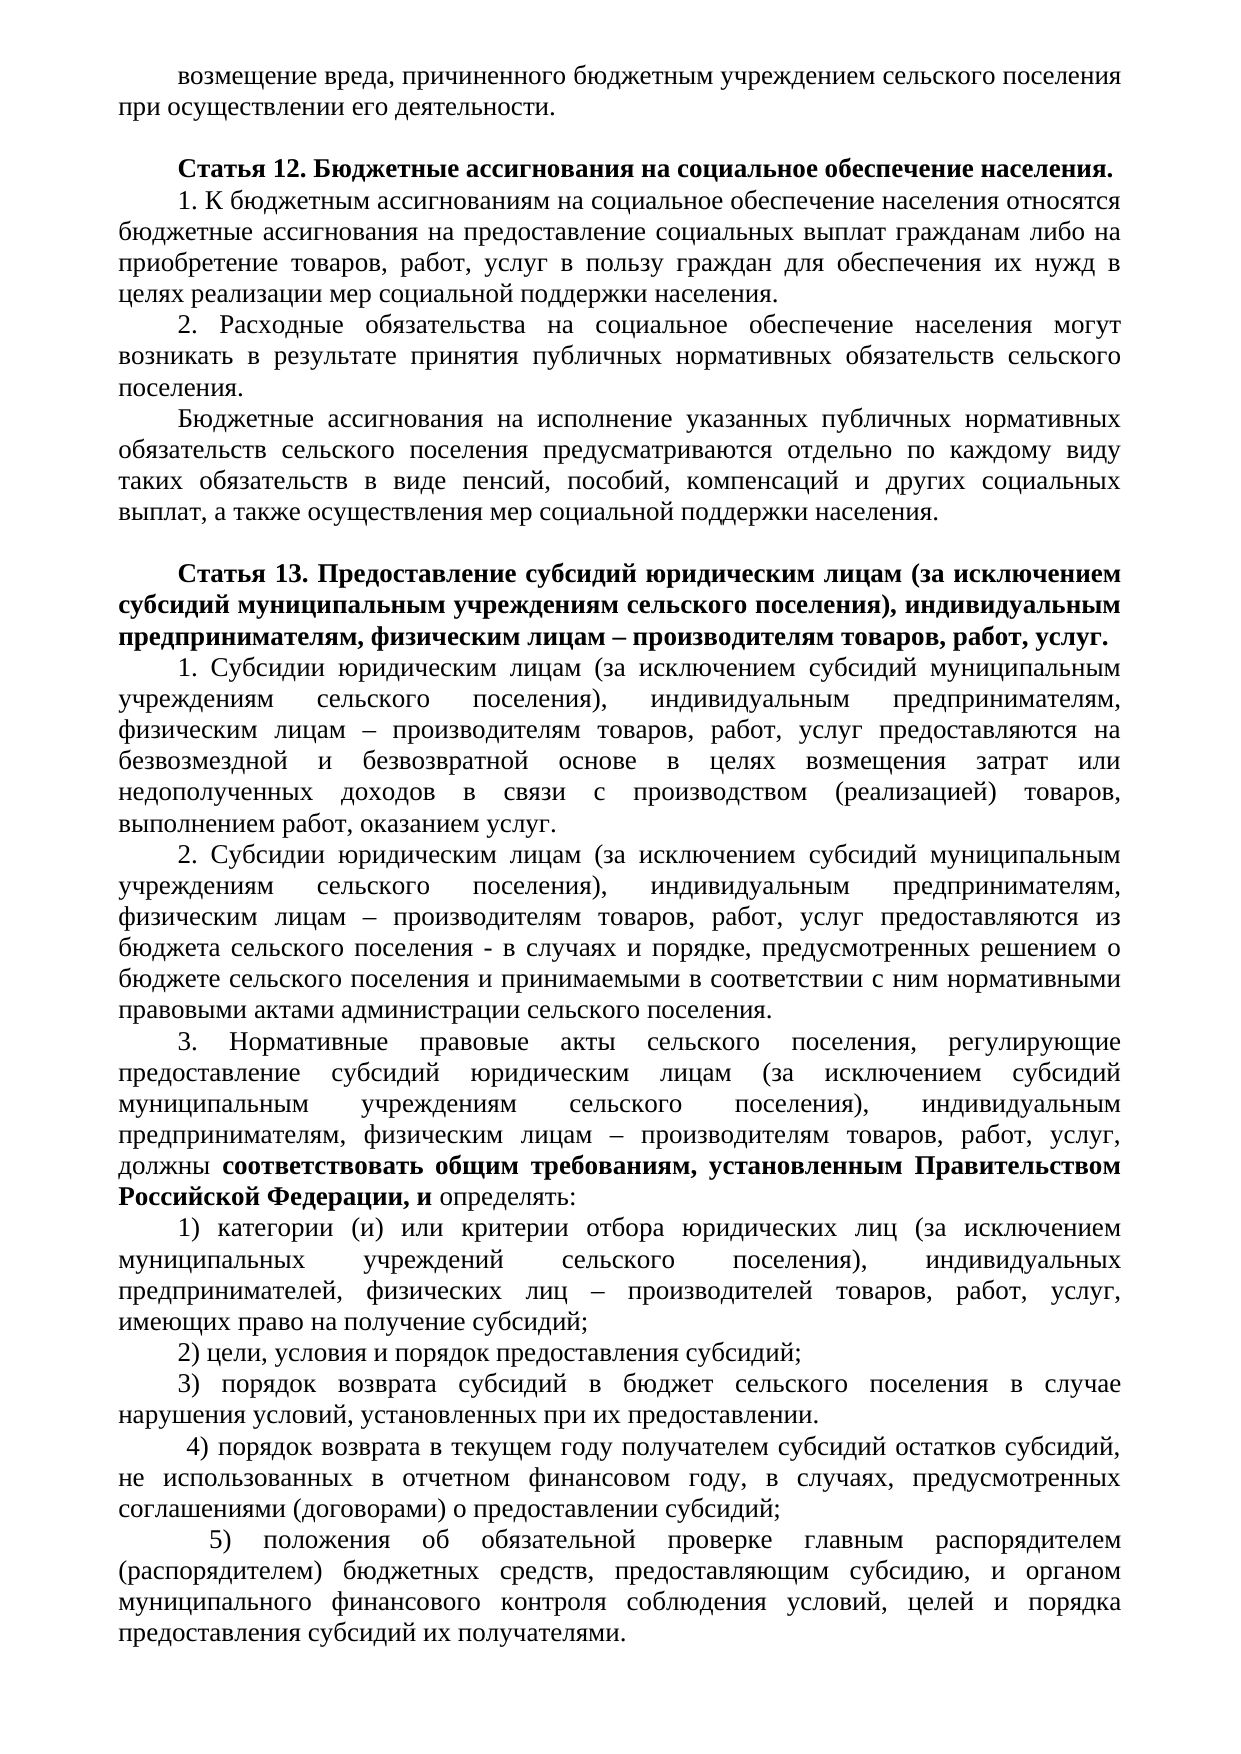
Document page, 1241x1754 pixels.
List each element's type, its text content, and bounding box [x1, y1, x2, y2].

text возмещение вреда, причиненного бюджетным учреждением сельского поселения при осуществлении его деятельности. [118, 59, 1122, 121]
text 1. К бюджетным ассигнованиям на социальное обеспечение населения относятся бюджетные ассигнования на предоставление социальных выплат гражданам либо на приобретение товаров, работ, услуг в пользу граждан для обеспечения их нужд в целях реализации мер социальной поддержки населения. [118, 184, 1122, 308]
text 2. Расходные обязательства на социальное обеспечение населения могут возникать в результате принятия публичных нормативных обязательств сельского поселения. [118, 308, 1122, 402]
subtitle Статья 12. Бюджетные ассигнования на социальное обеспечение населения. [118, 153, 1122, 184]
text 2. Субсидии юридическим лицам (за исключением субсидий муниципальным учреждениям сельского поселения), индивидуальным предпринимателям, физическим лицам – производителям товаров, работ, услуг предоставляются из бюджета сельского поселения - в случаях и порядке, предусмотренных решением о бюджете сельского поселения и принимаемыми в соответствии с ним нормативными правовыми актами администрации сельского поселения. [118, 838, 1122, 1025]
text 3. Нормативные правовые акты сельского поселения, регулирующие предоставление субсидий юридическим лицам (за исключением субсидий муниципальным учреждениям сельского поселения), индивидуальным предпринимателям, физическим лицам – производителям товаров, работ, услуг, должны соответствовать общим требованиям, установленным Правительством Российской Федерации, и определять: [118, 1025, 1122, 1212]
text 1. Субсидии юридическим лицам (за исключением субсидий муниципальным учреждениям сельского поселения), индивидуальным предпринимателям, физическим лицам – производителям товаров, работ, услуг предоставляются на безвозмездной и безвозвратной основе в целях возмещения затрат или недополученных доходов в связи с производством (реализацией) товаров, выполнением работ, оказанием услуг. [118, 651, 1122, 838]
text 2) цели, условия и порядок предоставления субсидий; [118, 1336, 1122, 1367]
text 4) порядок возврата в текущем году получателем субсидий остатков субсидий, не использованных в отчетном финансовом году, в случаях, предусмотренных соглашениями (договорами) о предоставлении субсидий; [118, 1429, 1122, 1523]
text 1) категории (и) или критерии отбора юридических лиц (за исключением муниципальных учреждений сельского поселения), индивидуальных предпринимателей, физических лиц – производителей товаров, работ, услуг, имеющих право на получение субсидий; [118, 1212, 1122, 1336]
text 3) порядок возврата субсидий в бюджет сельского поселения в случае нарушения условий, установленных при их предоставлении. [118, 1367, 1122, 1429]
subtitle Статья 13. Предоставление субсидий юридическим лицам (за исключением субсидий муниципальным учреждениям сельского поселения), индивидуальным предпринимателям, физическим лицам – производителям товаров, работ, услуг. [118, 557, 1122, 651]
text 5) положения об обязательной проверке главным распорядителем (распорядителем) бюджетных средств, предоставляющим субсидию, и органом муниципального финансового контроля соблюдения условий, целей и порядка предоставления субсидий их получателями. [118, 1523, 1122, 1648]
text Бюджетные ассигнования на исполнение указанных публичных нормативных обязательств сельского поселения предусматриваются отдельно по каждому виду таких обязательств в виде пенсий, пособий, компенсаций и других социальных выплат, а также осуществления мер социальной поддержки населения. [118, 402, 1122, 526]
